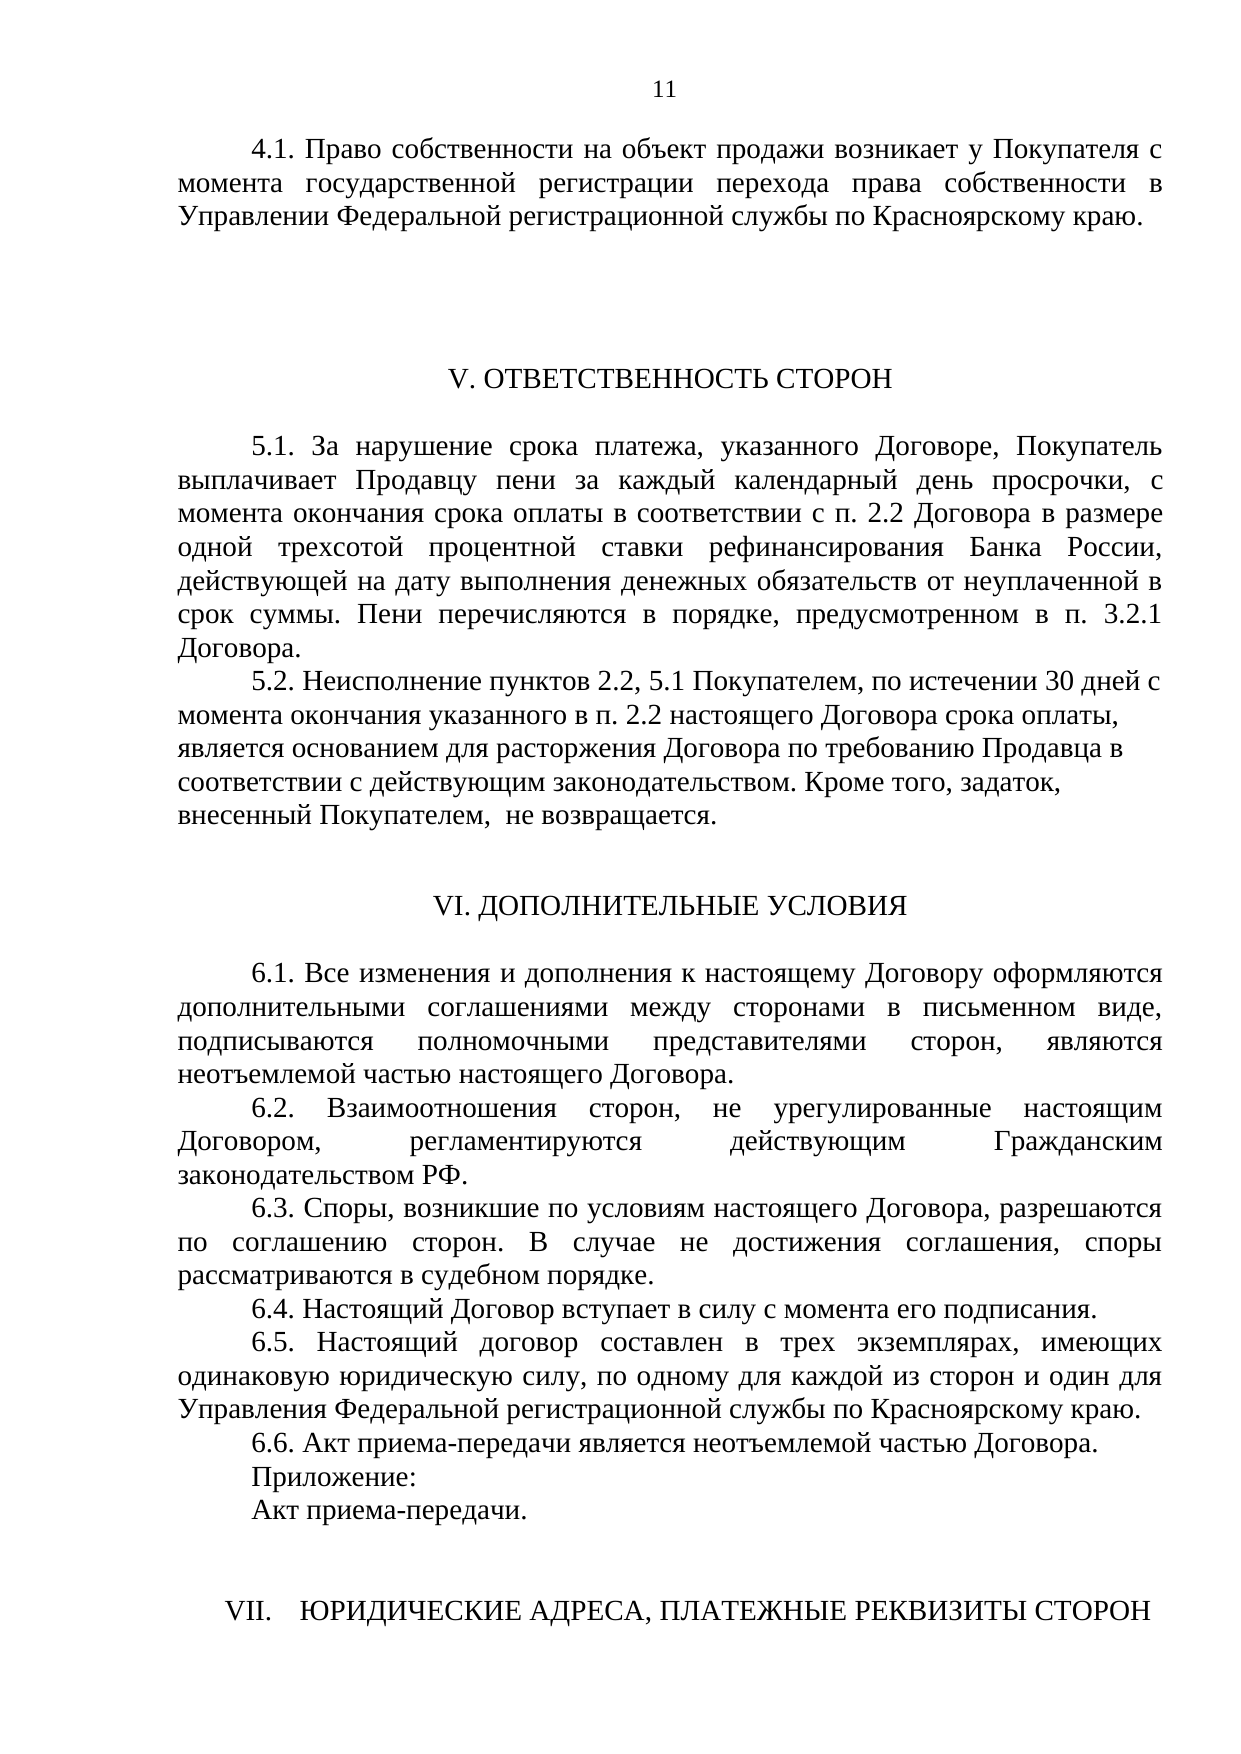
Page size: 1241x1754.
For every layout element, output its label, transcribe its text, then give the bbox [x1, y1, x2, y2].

text V. ОТВЕТСТВЕННОСТЬ СТОРОН [177, 361, 1163, 395]
text Акт приема-передачи. [177, 1492, 1163, 1526]
text 4.1. Право собственности на объект продажи возникает у Покупателя с момента государственной регистрации перехода права собственности в Управлении Федеральной регистрационной службы по Красноярскому краю. [177, 131, 1163, 232]
text 5.2. Неисполнение пунктов 2.2, 5.1 Покупателем, по истечении 30 дней с момента окончания указанного в п. 2.2 настоящего Договора срока оплаты, является основанием для расторжения Договора по требованию Продавца в соответствии с действующим законодательством. Кроме того, задаток, внесенный Покупателем, не возвращается. [177, 663, 1163, 831]
text Приложение: [177, 1459, 1163, 1492]
text 6.6. Акт приема-передачи является неотъемлемой частью Договора. [177, 1425, 1163, 1459]
text 6.2. Взаимоотношения сторон, не урегулированные настоящим Договором, регламентируются действующим Гражданским законодательством РФ. [177, 1090, 1163, 1190]
list ЮРИДИЧЕСКИЕ АДРЕСА, ПЛАТЕЖНЫЕ РЕКВИЗИТЫ СТОРОН [215, 1593, 1161, 1626]
text 6.5. Настоящий договор составлен в трех экземплярах, имеющих одинаковую юридическую силу, по одному для каждой из сторон и один для Управления Федеральной регистрационной службы по Красноярскому краю. [177, 1324, 1163, 1425]
text 6.1. Все изменения и дополнения к настоящему Договору оформляются дополнительными соглашениями между сторонами в письменном виде, подписываются полномочными представителями сторон, являются неотъемлемой частью настоящего Договора. [177, 956, 1163, 1090]
text 5.1. За нарушение срока платежа, указанного Договоре, Покупатель выплачивает Продавцу пени за каждый календарный день просрочки, c момента окончания срока оплаты в соответствии с п. 2.2 Договора в размере одной трехсотой процентной ставки рефинансирования Банка России, действующей на дату выполнения денежных обязательств от неуплаченной в срок суммы. Пени перечисляются в порядке, предусмотренном в п. 3.2.1 Договора. [177, 428, 1163, 663]
text 6.3. Споры, возникшие по условиям настоящего Договора, разрешаются по соглашению сторон. В случае не достижения соглашения, споры рассматриваются в судебном порядке. [177, 1190, 1163, 1291]
text VI. ДОПОЛНИТЕЛЬНЫЕ УСЛОВИЯ [177, 888, 1163, 922]
text 6.4. Настоящий Договор вступает в силу с момента его подписания. [177, 1291, 1163, 1324]
